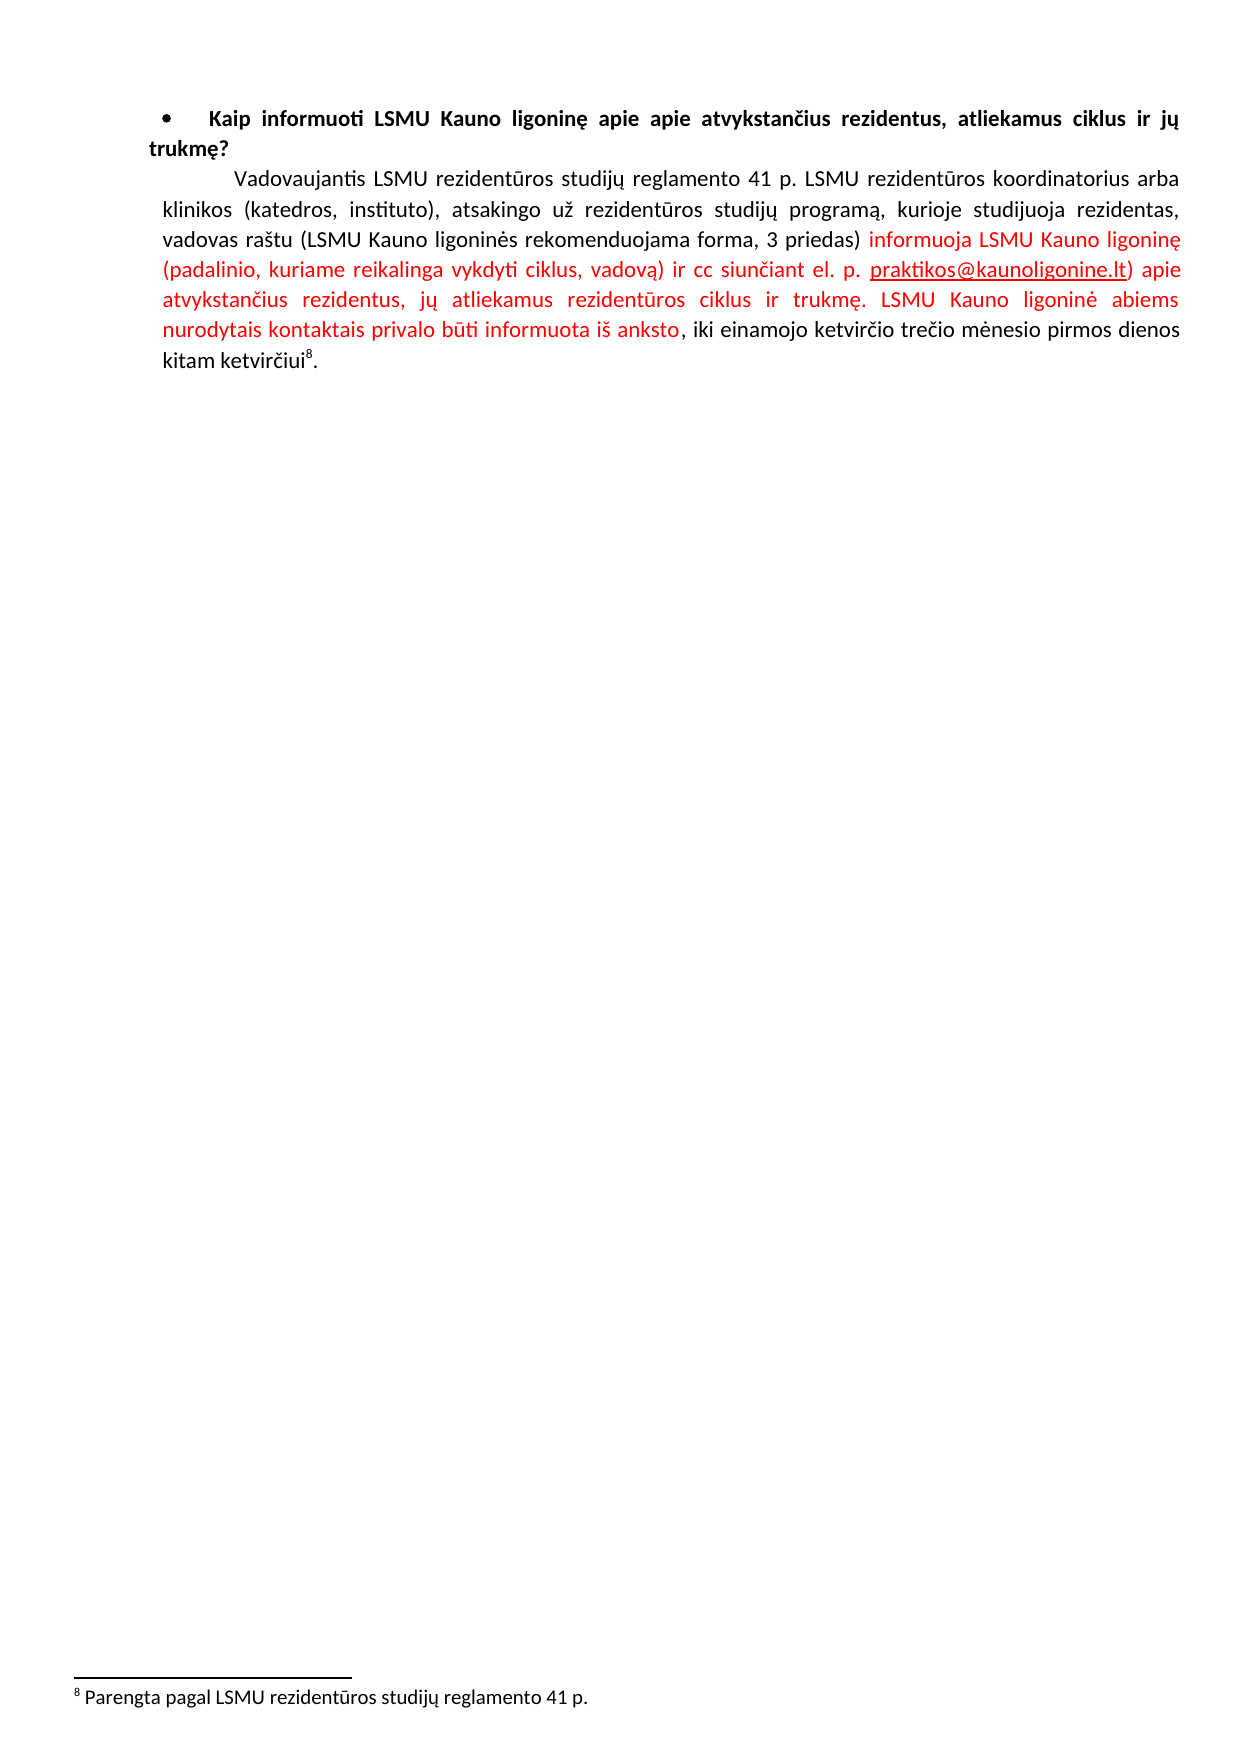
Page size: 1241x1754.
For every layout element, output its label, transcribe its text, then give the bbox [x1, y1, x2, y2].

list Kaip informuoti LSMU Kauno ligoninę apie apie atvykstančius rezidentus, atliekamus ciklus ir jų trukmę? [149, 104, 1181, 162]
list Vadovaujantis LSMU rezidentūros studijų reglamento 41 p. LSMU rezidentūros koordinatorius arba klinikos (katedros, instituto), atsakingo už rezidentūros studijų programą, kurioje studijuoja rezidentas, vadovas raštu (LSMU Kauno ligoninės rekomenduojama forma, 3 priedas) informuoja LSMU Kauno ligoninę (padalinio, kuriame reikalinga vykdyti ciklus, vadovą) ir cc siunčiant el. p. praktikos@kaunoligonine.lt) apie atvykstančius rezidentus, jų atliekamus rezidentūros ciklus ir trukmę. LSMU Kauno ligoninė abiems nurodytais kontaktais privalo būti informuota iš anksto, iki einamojo ketvirčio trečio mėnesio pirmos dienos kitam ketvirčiui. [162, 164, 1181, 374]
